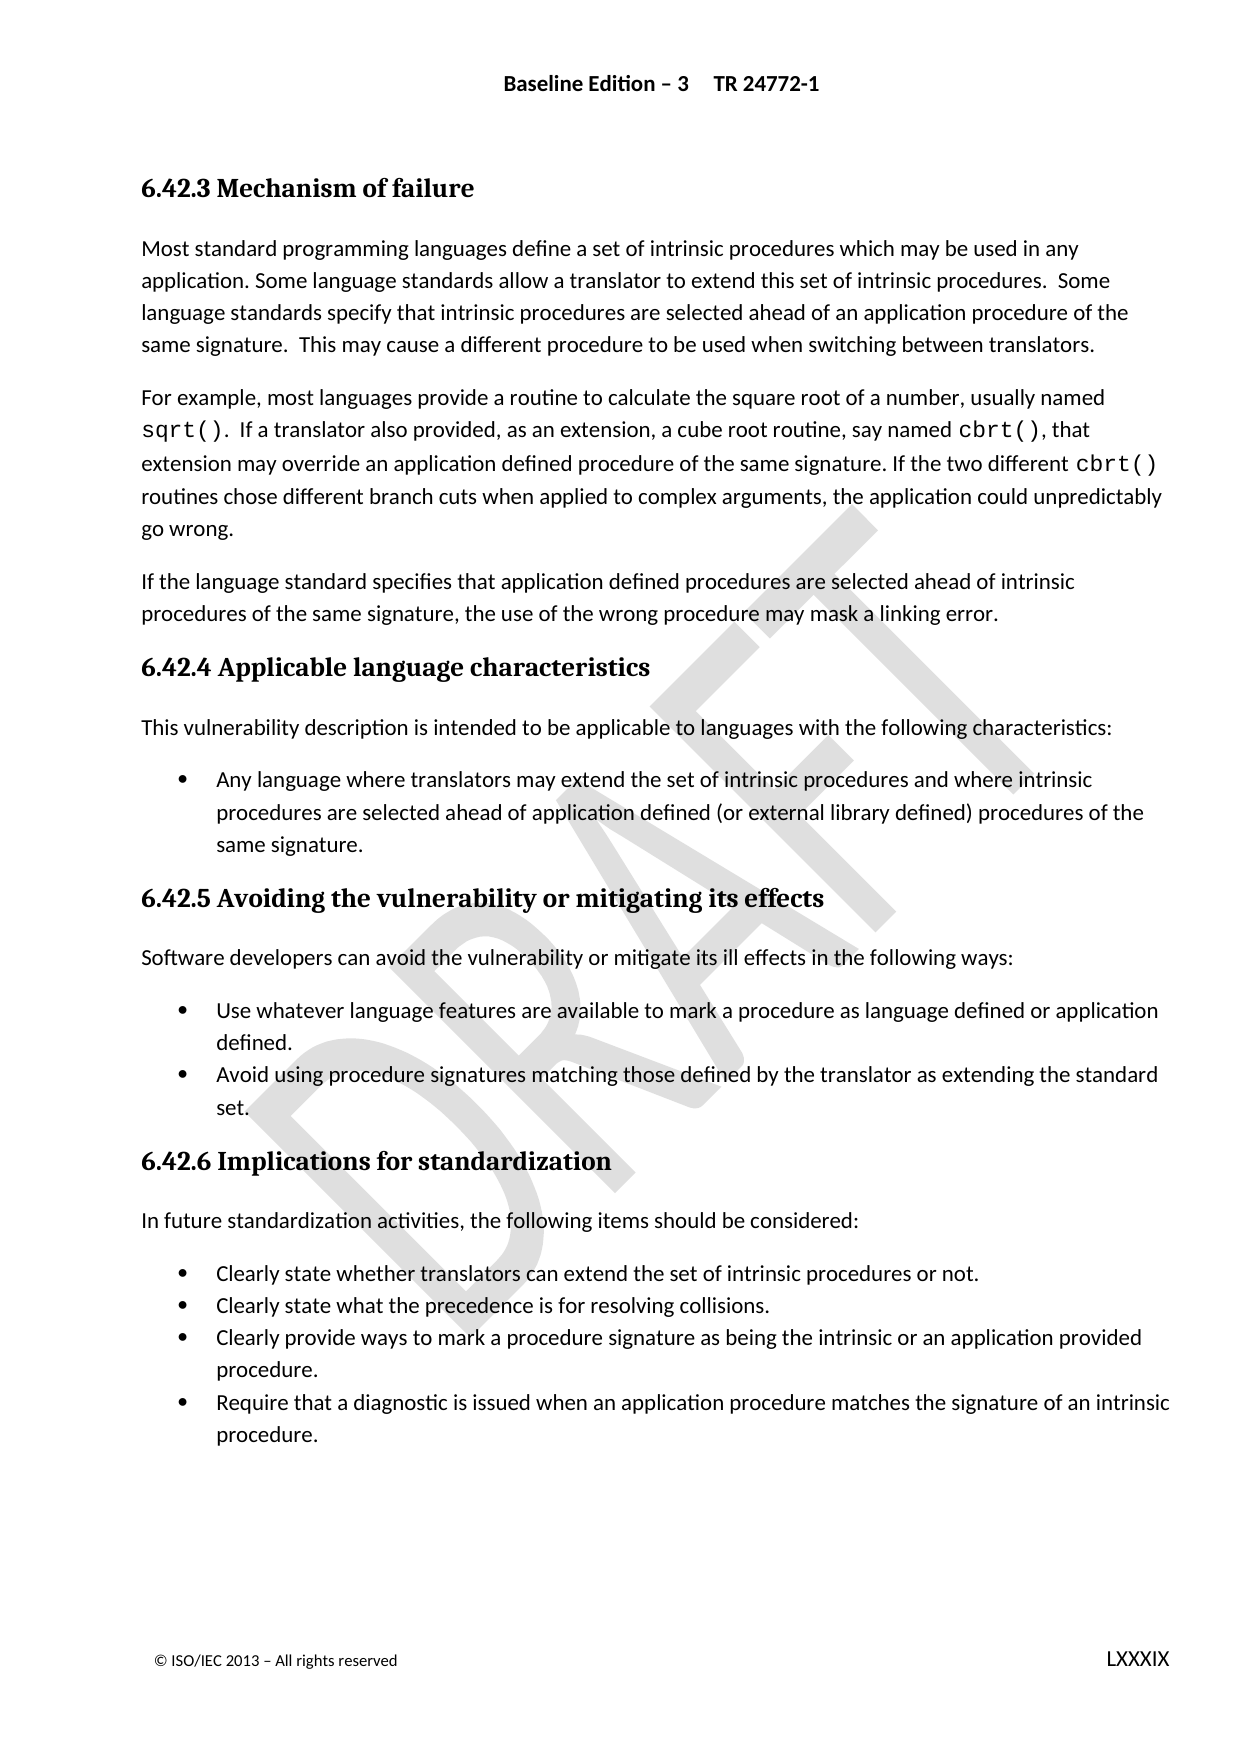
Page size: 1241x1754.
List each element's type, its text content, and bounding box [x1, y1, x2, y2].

subtitle 6.42.4 Applicable language characteristics [141, 652, 1182, 684]
subtitle 6.42.5 Avoiding the vulnerability or mitigating its effects [141, 883, 1182, 914]
text In future standardization activities, the following items should be considered: [141, 1206, 1182, 1234]
list Clearly state whether translators can extend the set of intrinsic procedures or not. [178, 1259, 1182, 1287]
list Clearly provide ways to mark a procedure signature as being the intrinsic or an application provided procedure. [178, 1323, 1182, 1383]
list Clearly state what the precedence is for resolving collisions. [178, 1291, 1182, 1319]
list Any language where translators may extend the set of intrinsic procedures and where intrinsic procedures are selected ahead of application defined (or external library defined) procedures of the same signature. [178, 766, 1182, 858]
text For example, most languages provide a routine to calculate the square root of a number, usually named sqrt(). If a translator also provided, as an extension, a cube root routine, say named cbrt(), that extension may override an application defined procedure of the same signature. If the two different cbrt() routines chose different branch cuts when applied to complex arguments, the application could unpredictably go wrong. [141, 383, 1182, 542]
subtitle 6.42.3 Mechanism of failure [141, 173, 1182, 205]
list Require that a diagnostic is issued when an application procedure matches the signature of an intrinsic procedure. [178, 1388, 1182, 1448]
text Software developers can avoid the vulnerability or mitigate its ill effects in the following ways: [141, 943, 1182, 971]
list Use whatever language features are available to mark a procedure as language defined or application defined. [178, 996, 1182, 1056]
list Avoid using procedure signatures matching those defined by the translator as extending the standard set. [178, 1061, 1182, 1121]
text If the language standard specifies that application defined procedures are selected ahead of intrinsic procedures of the same signature, the use of the wrong procedure may mask a linking error. [141, 567, 1182, 627]
text This vulnerability description is intended to be applicable to languages with the following characteristics: [141, 713, 1182, 741]
subtitle 6.42.6 Implications for standardization [141, 1146, 1182, 1177]
text Most standard programming languages define a set of intrinsic procedures which may be used in any application. Some language standards allow a translator to extend this set of intrinsic procedures. Some language standards specify that intrinsic procedures are selected ahead of an application procedure of the same signature. This may cause a different procedure to be used when switching between translators. [141, 234, 1182, 358]
